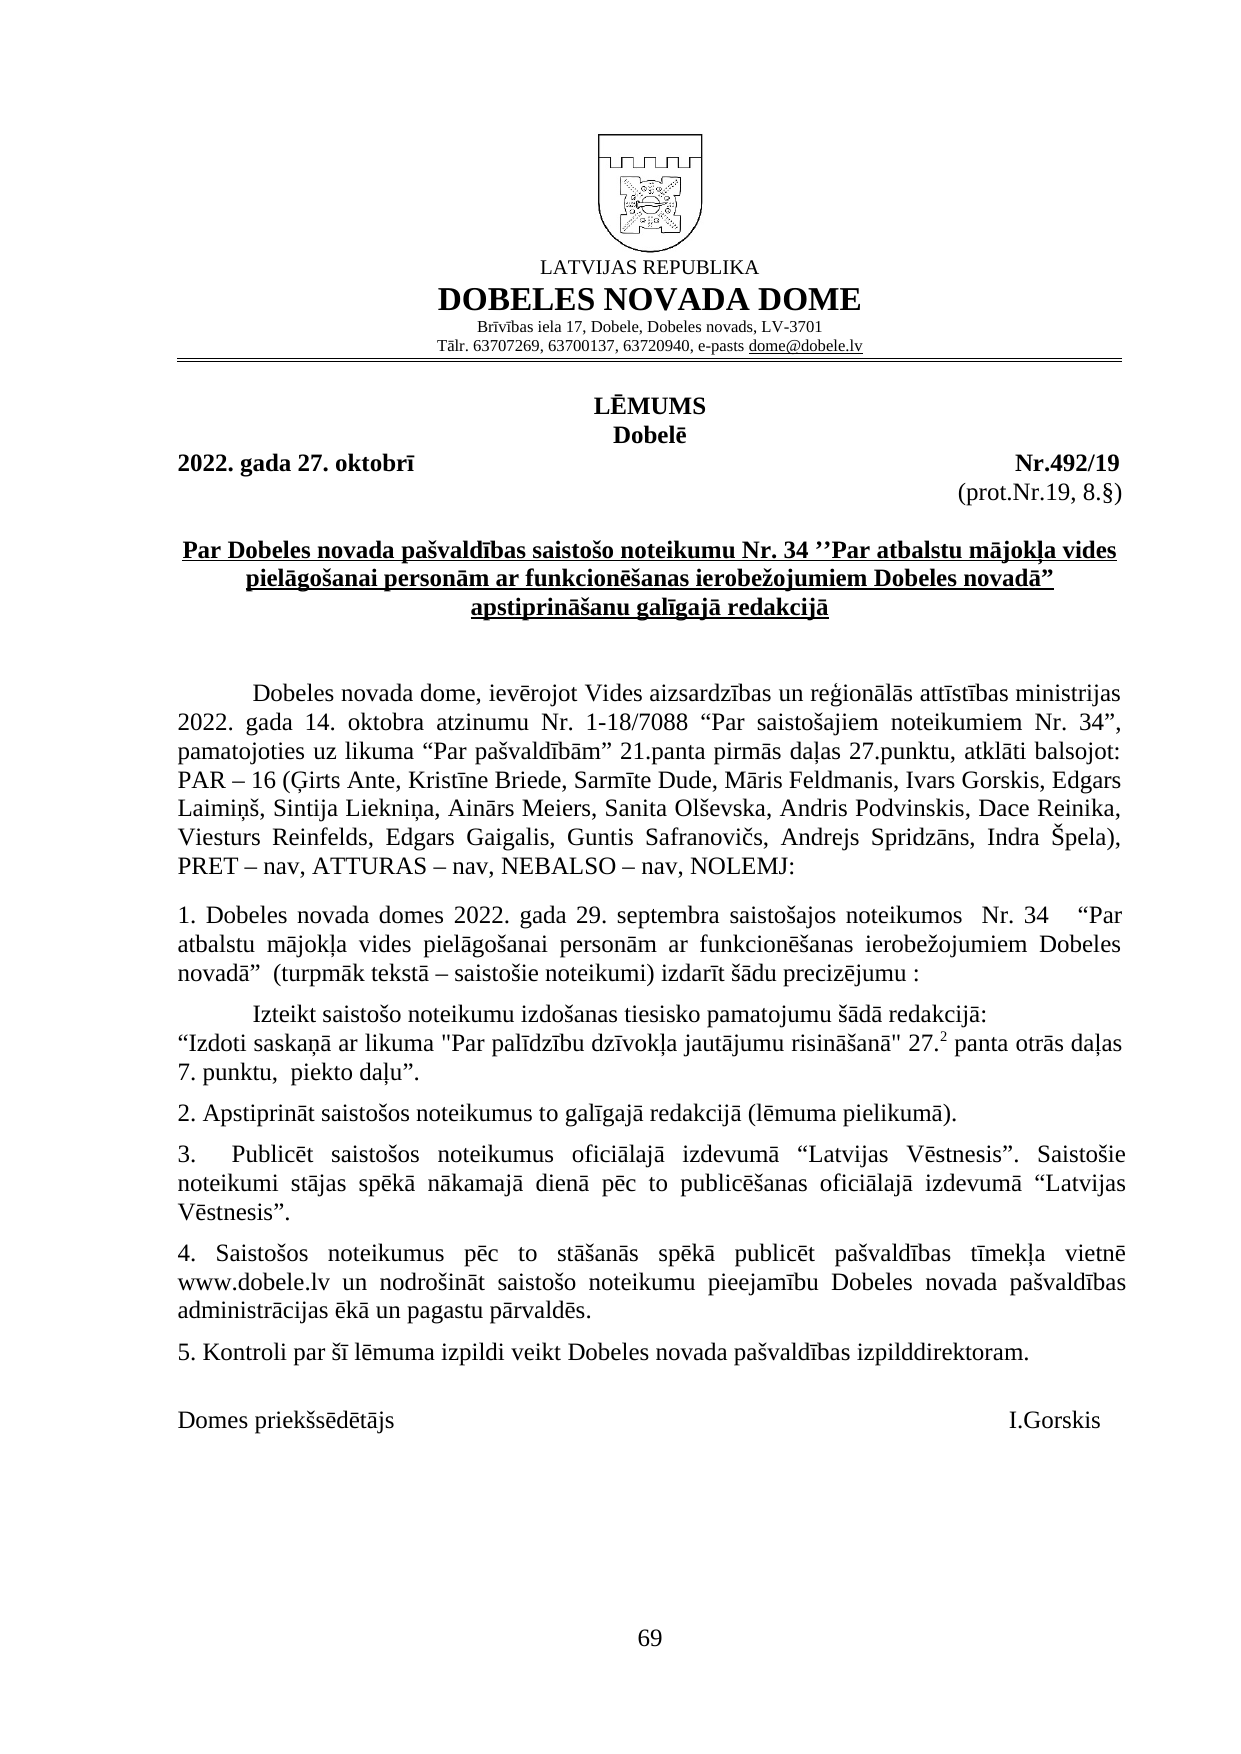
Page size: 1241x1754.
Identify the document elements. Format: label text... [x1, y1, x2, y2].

text 3. Publicēt saistošos noteikumus oficiālajā izdevumā “Latvijas Vēstnesis”. Saistošie noteikumi stājas spēkā nākamajā dienā pēc to publicēšanas oficiālajā izdevumā “Latvijas Vēstnesis”. [177, 1139, 1127, 1226]
text Dobeles novada dome, ievērojot Vides aizsardzības un reģionālās attīstības ministrijas 2022. gada 14. oktobra atzinumu Nr. 1-18/7088 “Par saistošajiem noteikumiem Nr. 34”, pamatojoties uz likuma “Par pašvaldībām” 21.panta pirmās daļas 27.punktu, atklāti balsojot: PAR – 16 (Ģirts Ante, Kristīne Briede, Sarmīte Dude, Māris Feldmanis, Ivars Gorskis, Edgars Laimiņš, Sintija Liekniņa, Ainārs Meiers, Sanita Olševska, Andris Podvinskis, Dace Reinika, Viesturs Reinfelds, Edgars Gaigalis, Guntis Safranovičs, Andrejs Spridzāns, Indra Špela), PRET – nav, ATTURAS – nav, NEBALSO – nav, NOLEMJ: [177, 678, 1122, 880]
text 2. Apstiprināt saistošos noteikumus to galīgajā redakcijā (lēmuma pielikumā). [177, 1098, 1122, 1127]
text Dobelē [177, 420, 1122, 448]
text Brīvības iela 17, Dobele, Dobeles novads, LV-3701 [177, 317, 1122, 336]
text LĒMUMS [177, 391, 1122, 420]
text apstiprināšanu galīgajā redakcijā [177, 592, 1122, 621]
text 2022. gada 27. oktobrī Nr.492/19 [177, 448, 1122, 477]
picture [594, 131, 705, 255]
text Domes priekšsēdētājs I.Gorskis [177, 1406, 1122, 1434]
text “Izdoti saskaņā ar likuma "Par palīdzību dzīvokļa jautājumu risināšanā" 27.2 panta otrās daļas 7. punktu, piekto daļu”. [177, 1028, 1122, 1086]
text LATVIJAS REPUBLIKA [177, 255, 1122, 279]
text (prot.Nr.19, 8.§) [177, 477, 1122, 506]
text Tālr. 63707269, 63700137, 63720940, e-pasts dome@dobele.lv [177, 336, 1122, 358]
text DOBELES NOVADA DOME [177, 279, 1122, 317]
text 5. Kontroli par šī lēmuma izpildi veikt Dobeles novada pašvaldības izpilddirektoram. [177, 1337, 1122, 1366]
text 4. Saistošos noteikumus pēc to stāšanās spēkā publicēt pašvaldības tīmekļa vietnē www.dobele.lv un nodrošināt saistošo noteikumu pieejamību Dobeles novada pašvaldības administrācijas ēkā un pagastu pārvaldēs. [177, 1238, 1127, 1324]
text Par Dobeles novada pašvaldības saistošo noteikumu Nr. 34 ’’Par atbalstu mājokļa vides pielāgošanai personām ar funkcionēšanas ierobežojumiem Dobeles novadā” [177, 535, 1122, 592]
text 1. Dobeles novada domes 2022. gada 29. septembra saistošajos noteikumos Nr. 34 “Par atbalstu mājokļa vides pielāgošanai personām ar funkcionēšanas ierobežojumiem Dobeles novadā” (turpmāk tekstā – saistošie noteikumi) izdarīt šādu precizējumu : [177, 901, 1122, 987]
text Izteikt saistošo noteikumu izdošanas tiesisko pamatojumu šādā redakcijā: [177, 999, 1122, 1028]
